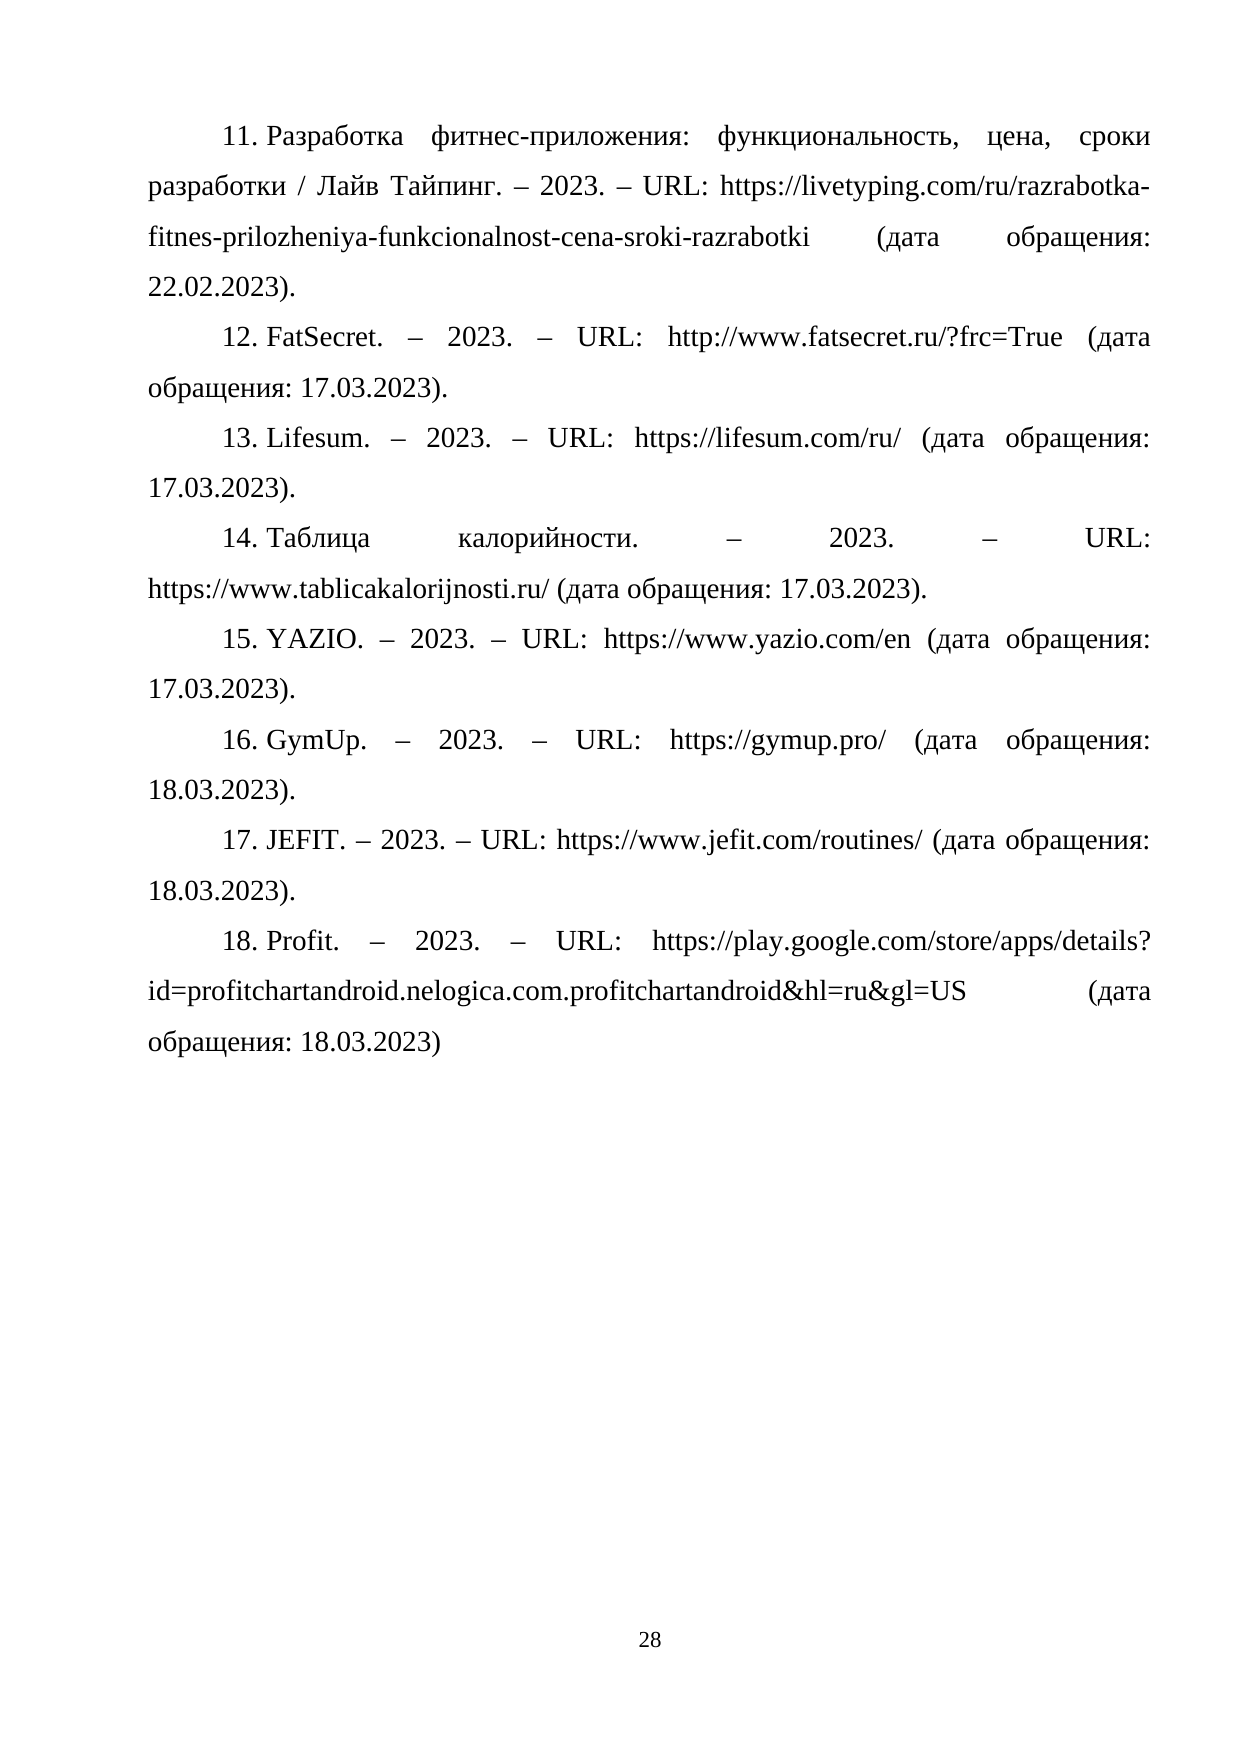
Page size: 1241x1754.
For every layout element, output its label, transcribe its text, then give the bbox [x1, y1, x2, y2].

list FatSecret. – 2023. – URL: http://www.fatsecret.ru/?frc=True (дата обращения: 17.03.2023). [148, 319, 1152, 403]
list Разработка фитнес-приложения: функциональность, цена, сроки разработки / Лайв Тайпинг. – 2023. – URL: https://livetyping.com/ru/razrabotka-fitnes-prilozheniya-funkcionalnost-cena-sroki-razrabotki (дата обращения: 22.02.2023). [148, 118, 1152, 303]
list Lifesum. – 2023. – URL: https://lifesum.com/ru/ (дата обращения: 17.03.2023). [148, 420, 1152, 504]
list GymUp. – 2023. – URL: https://gymup.pro/ (дата обращения: 18.03.2023). [148, 722, 1152, 806]
list YAZIO. – 2023. – URL: https://www.yazio.com/en (дата обращения: 17.03.2023). [148, 621, 1152, 705]
list JEFIT. – 2023. – URL: https://www.jefit.com/routines/ (дата обращения: 18.03.2023). [148, 822, 1152, 906]
list Таблица калорийности. – 2023. – URL: https://www.tablicakalorijnosti.ru/ (дата обращения: 17.03.2023). [148, 521, 1152, 604]
list Profit. – 2023. – URL: https://play.google.com/store/apps/details?id=profitchartandroid.nelogica.com.profitchartandroid&hl=ru&gl=US (дата обращения: 18.03.2023) [148, 923, 1152, 1057]
